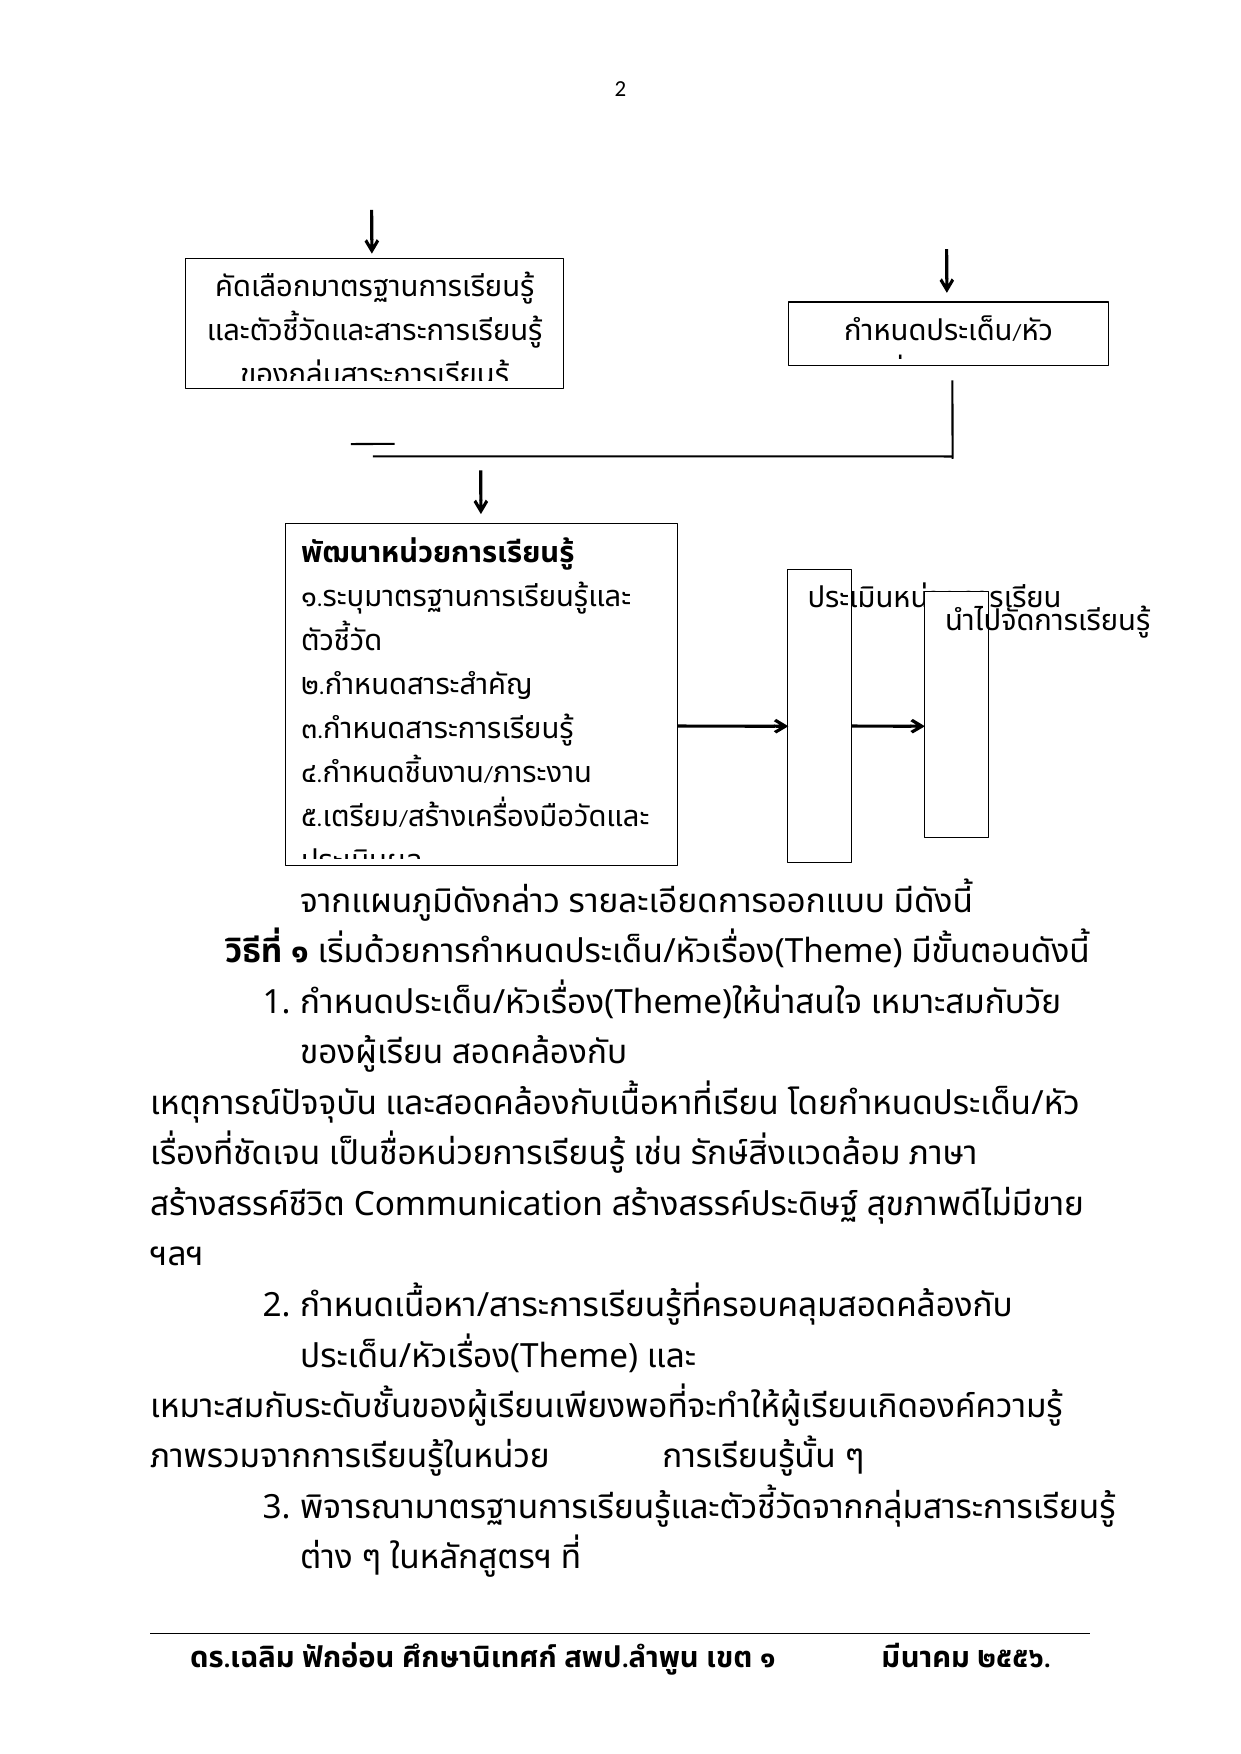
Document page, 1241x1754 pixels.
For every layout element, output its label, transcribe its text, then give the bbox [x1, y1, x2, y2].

list กำหนดเนื้อหา/สาระการเรียนรู้ที่ครอบคลุมสอดคล้องกับประเด็น/หัวเรื่อง(Theme) และ [262, 1281, 1090, 1382]
list พิจารณามาตรฐานการเรียนรู้และตัวชี้วัดจากกลุ่มสาระการเรียนรู้ต่าง ๆ ในหลักสูตรฯ ที่ [262, 1483, 1120, 1584]
text เหมาะสมกับระดับชั้นของผู้เรียนเพียงพอที่จะทำให้ผู้เรียนเกิดองค์ความรู้ภาพรวมจากการเรียนรู้ในหน่วย การเรียนรู้นั้น ๆ [150, 1382, 1090, 1483]
text วิธีที่ ๑ เริ่มด้วยการกำหนดประเด็น/หัวเรื่อง(Theme) มีขั้นตอนดังนี้ [150, 927, 1090, 978]
list กำหนดประเด็น/หัวเรื่อง(Theme)ให้น่าสนใจ เหมาะสมกับวัยของผู้เรียน สอดคล้องกับ [262, 978, 1090, 1079]
text จากแผนภูมิดังกล่าว รายละเอียดการออกแบบ มีดังนี้ [225, 877, 1090, 927]
text เหตุการณ์ปัจจุบัน และสอดคล้องกับเนื้อหาที่เรียน โดยกำหนดประเด็น/หัวเรื่องที่ชัดเจน เป็นชื่อหน่วยการเรียนรู้ เช่น รักษ์สิ่งแวดล้อม ภาษาสร้างสรรค์ชีวิต Communication สร้างสรรค์ประดิษฐ์ สุขภาพดีไม่มีขาย ฯลฯ [150, 1079, 1090, 1281]
